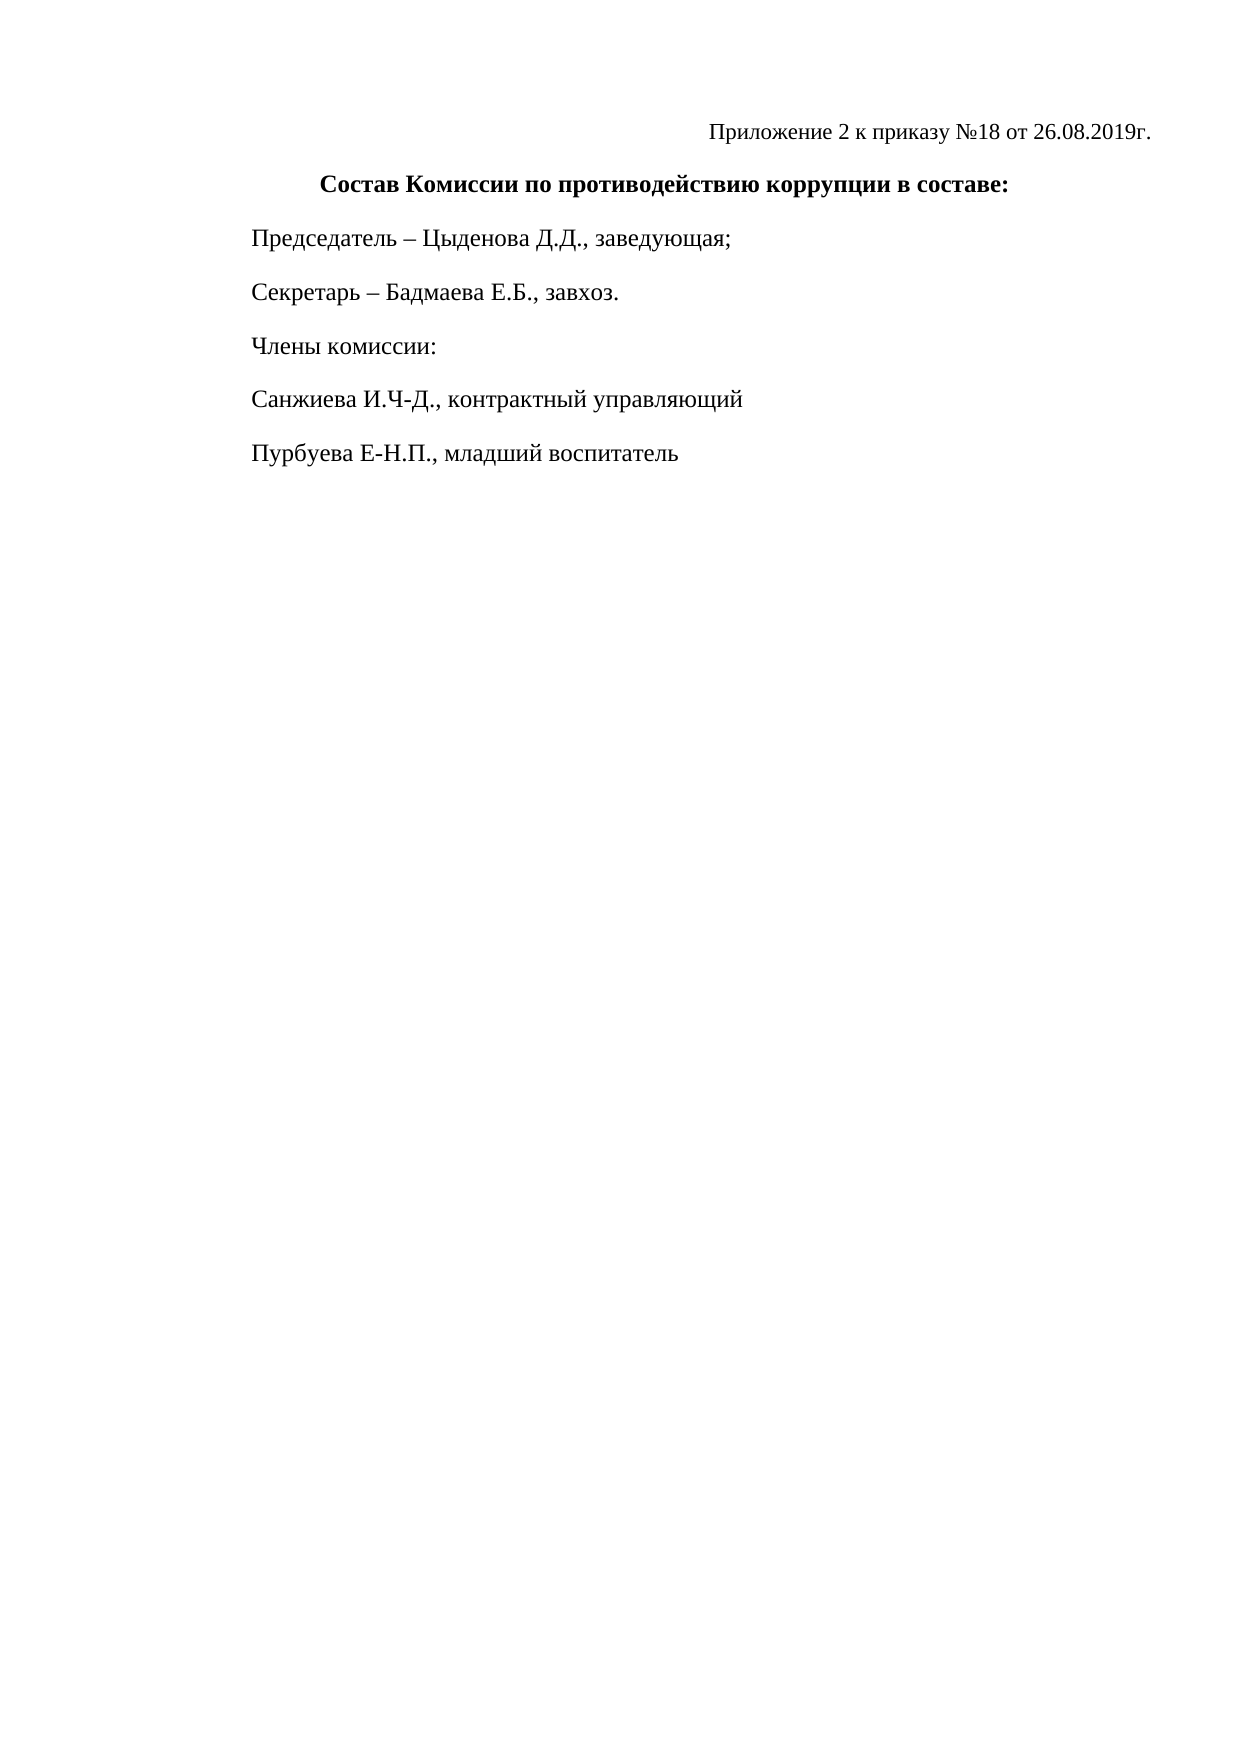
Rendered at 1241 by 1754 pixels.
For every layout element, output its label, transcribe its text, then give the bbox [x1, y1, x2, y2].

text Санжиева И.Ч-Д., контрактный управляющий [177, 384, 1152, 413]
text Председатель – Цыденова Д.Д., заведующая; [177, 223, 1152, 252]
text Члены комиссии: [177, 331, 1152, 359]
text Пурбуева Е-Н.П., младший воспитатель [177, 438, 1152, 467]
text Приложение 2 к приказу №18 от 26.08.2019г. [177, 118, 1152, 144]
text Состав Комиссии по противодействию коррупции в составе: [177, 169, 1152, 198]
text Секретарь – Бадмаева Е.Б., завхоз. [177, 277, 1152, 306]
